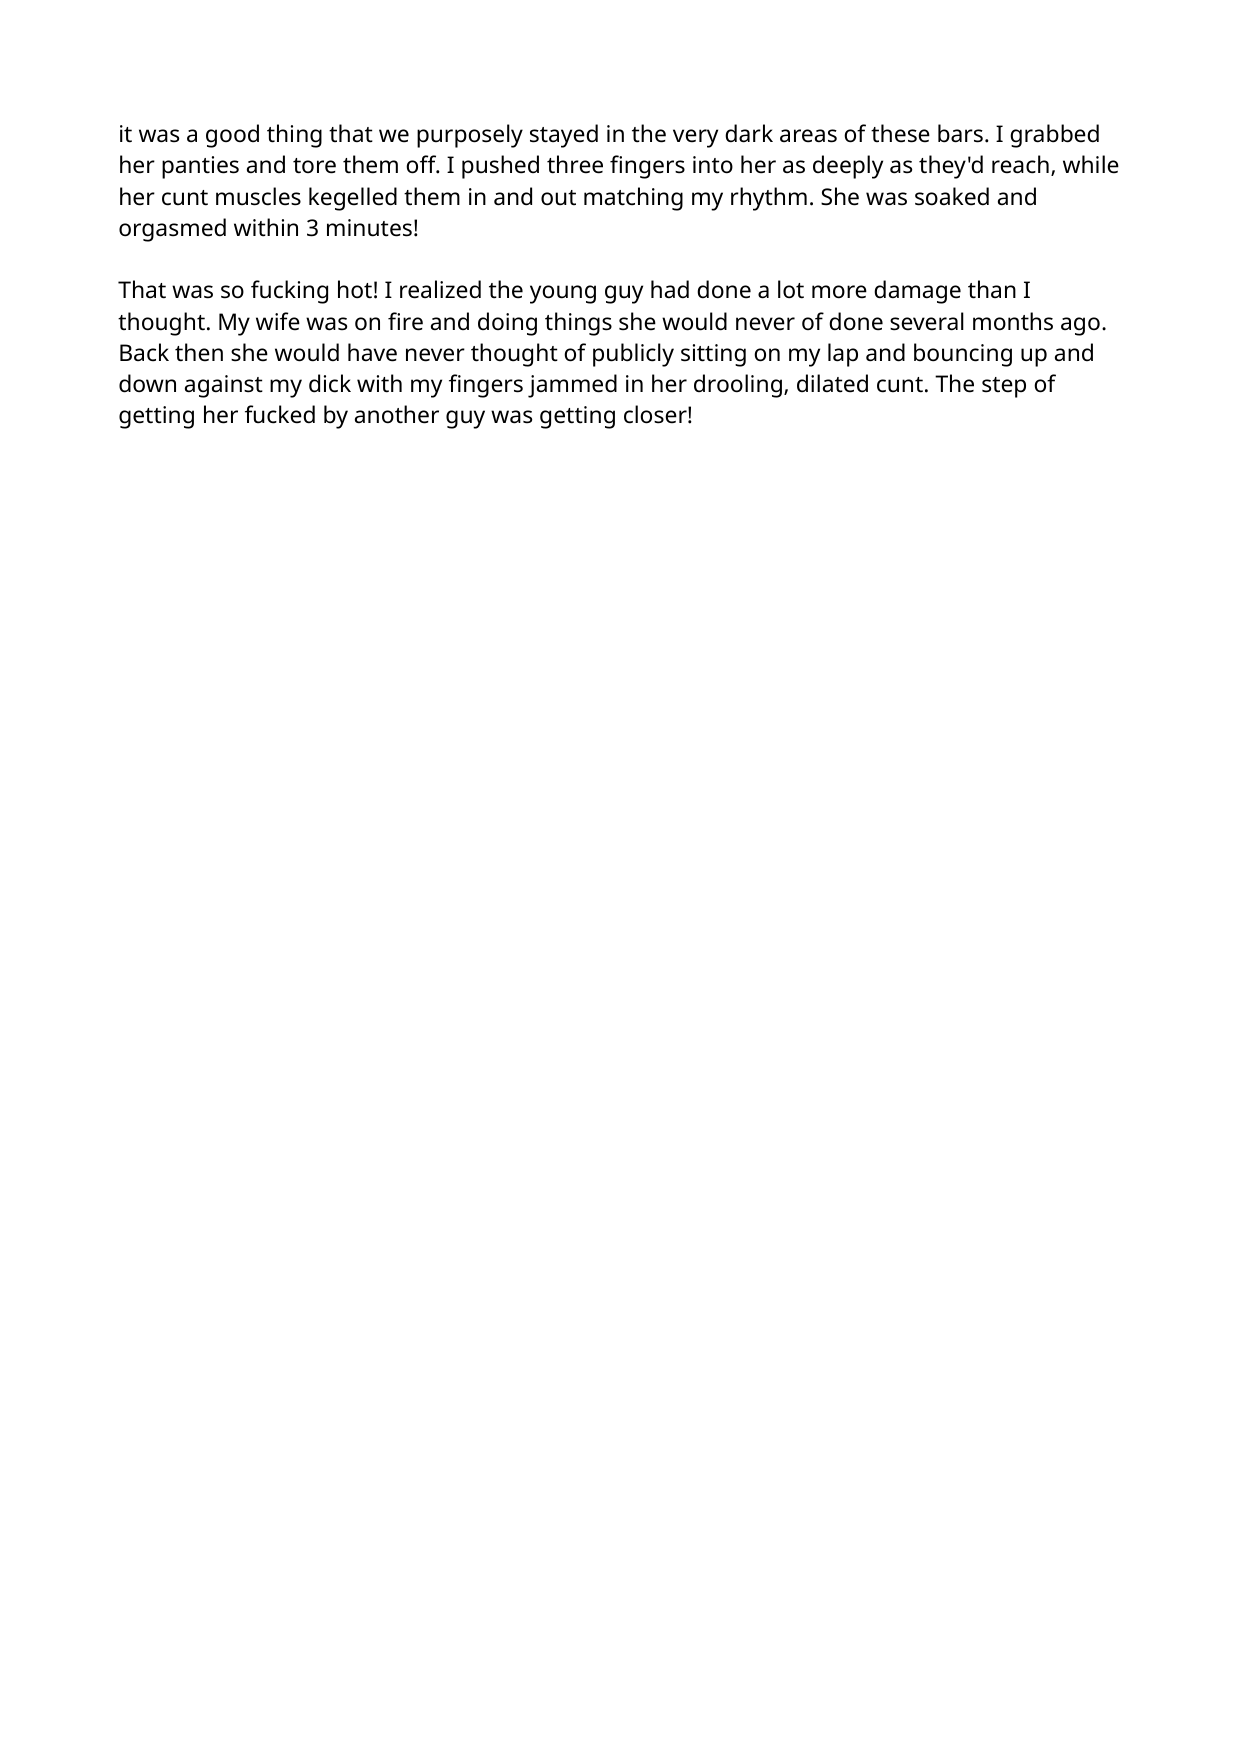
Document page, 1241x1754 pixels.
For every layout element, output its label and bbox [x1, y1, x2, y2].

text [118, 118, 1122, 431]
